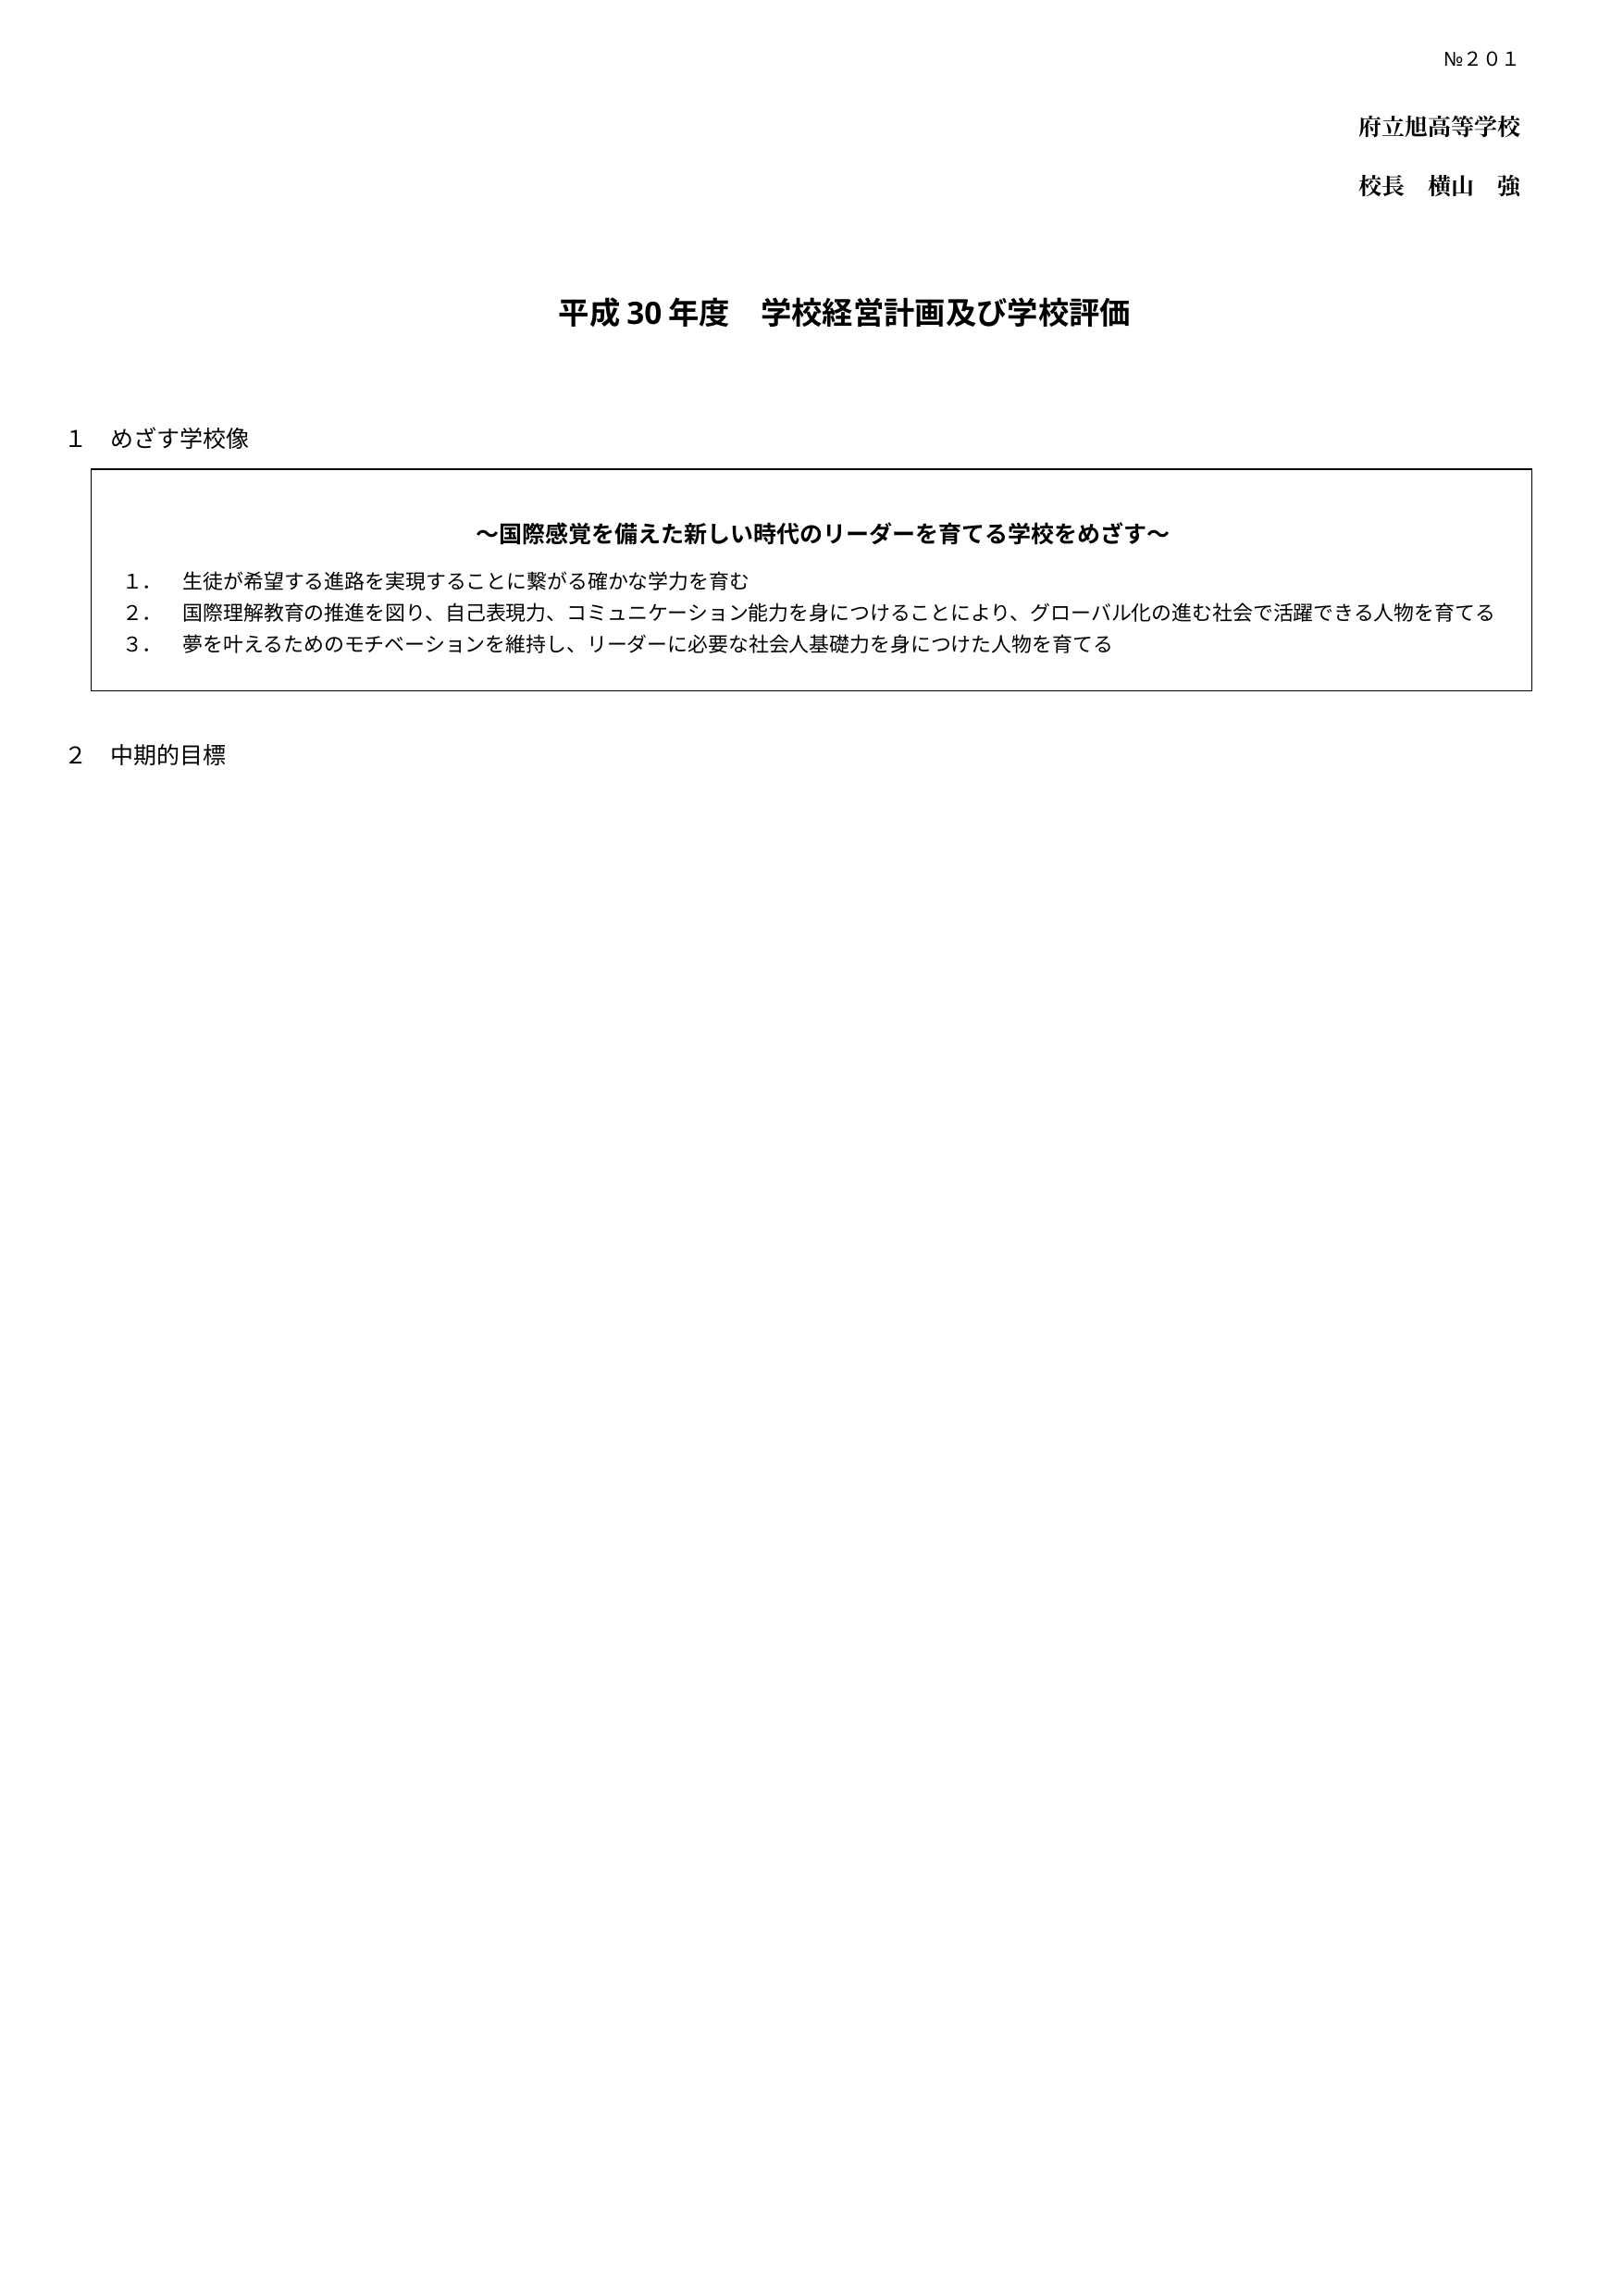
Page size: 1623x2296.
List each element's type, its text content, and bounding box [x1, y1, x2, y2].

text 平成30年度 学校経営計画及び学校評価 [82, 279, 1607, 342]
text 校長 横山 強 [82, 154, 1520, 217]
text ２ 中期的目標 [64, 723, 1541, 786]
text １ めざす学校像 [64, 405, 1541, 468]
table_header ～国際感覚を備えた新しい時代のリーダーを育てる学校をめざす～ 生徒が希望する進路を実現することに繋がる確かな学力を育む 国際理解教育の推進を図り、自己表現力、コミュニケーション能力を身につけることにより、グローバル化の進む社会で活躍できる人物を育てる 夢を叶えるためのモチベーションを維持し、リーダーに必要な社会人基礎力を身につけた人物を育てる [92, 470, 1531, 690]
